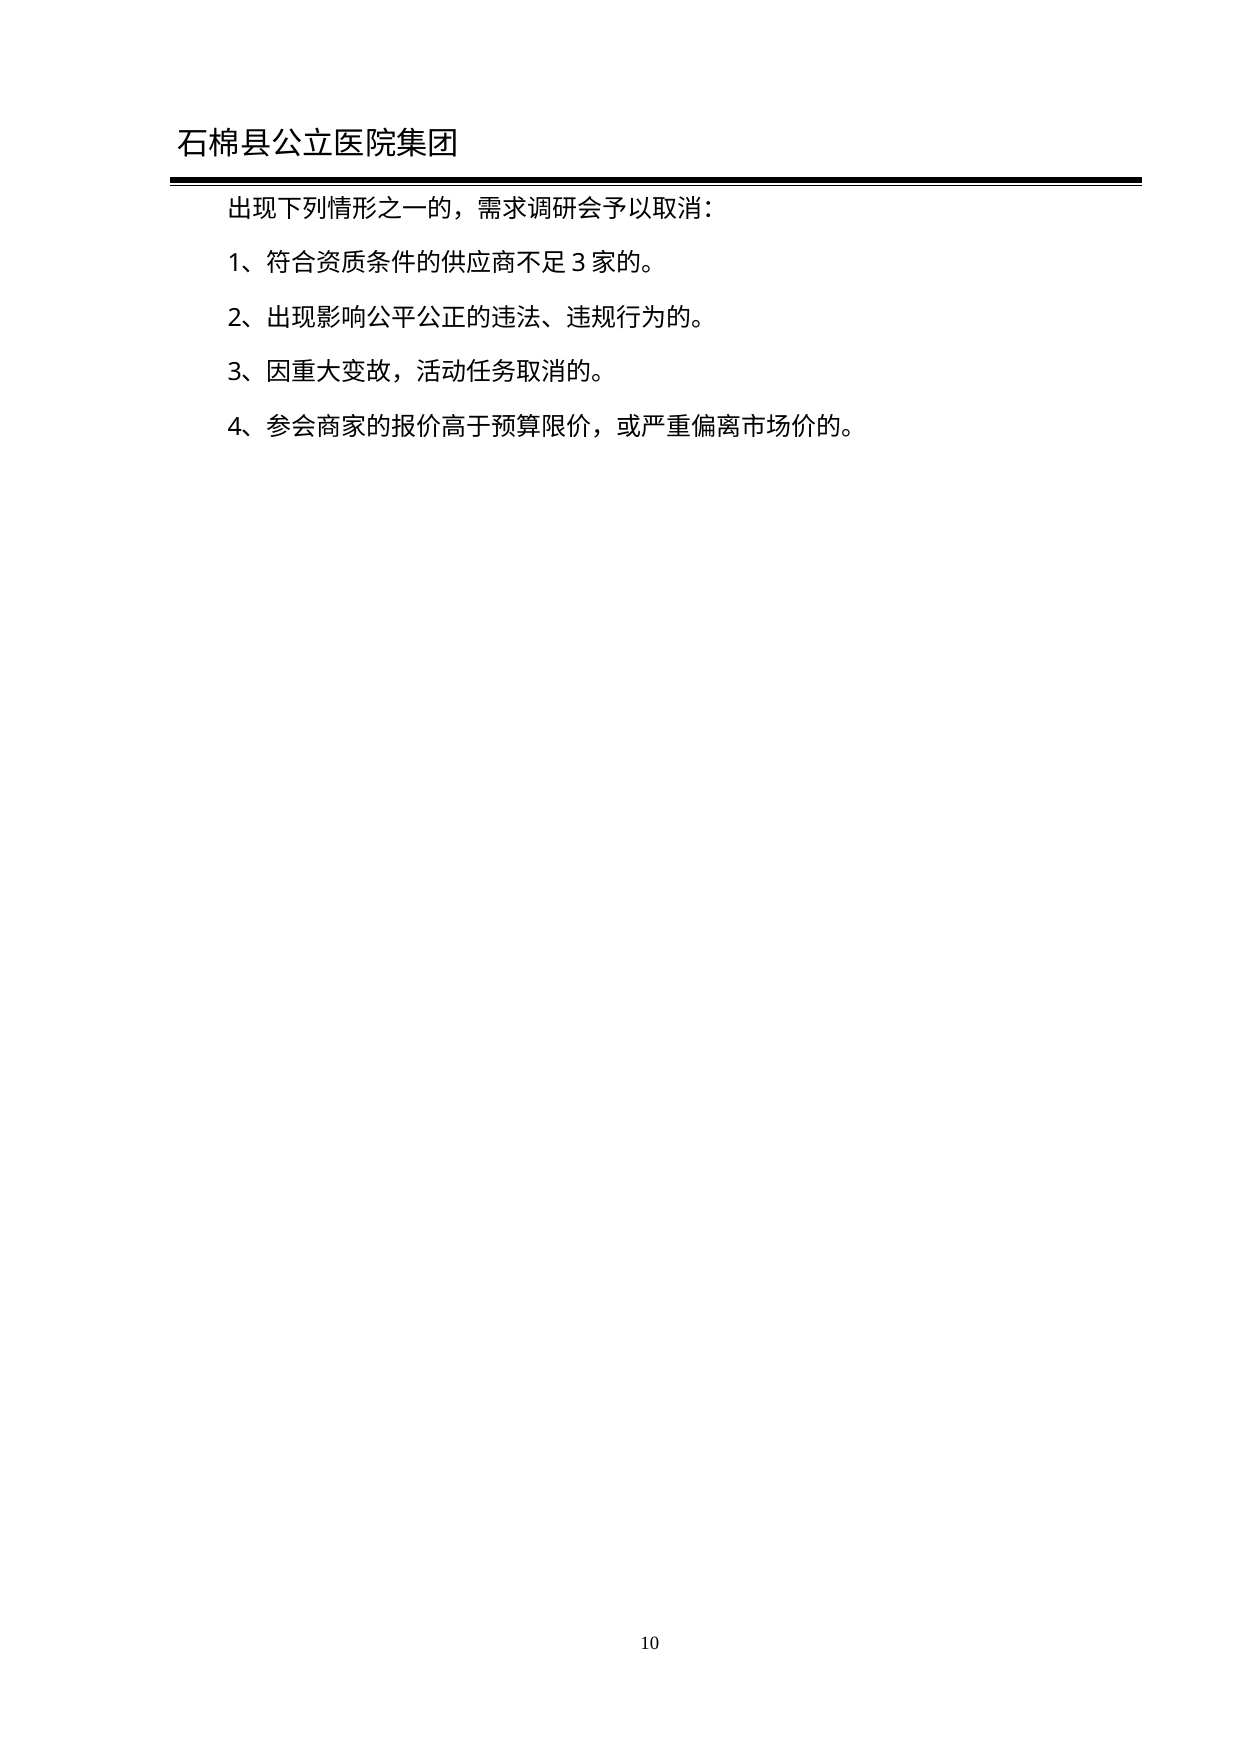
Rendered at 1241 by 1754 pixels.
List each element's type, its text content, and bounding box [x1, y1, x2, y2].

list 出现下列情形之一的，需求调研会予以取消： [177, 188, 1122, 225]
list 2、出现影响公平公正的违法、违规行为的。 [177, 297, 1122, 333]
list 4、参会商家的报价高于预算限价，或严重偏离市场价的。 [177, 406, 1122, 442]
list 3、因重大变故，活动任务取消的。 [177, 352, 1122, 388]
list 1、符合资质条件的供应商不足3家的。 [177, 243, 1122, 279]
